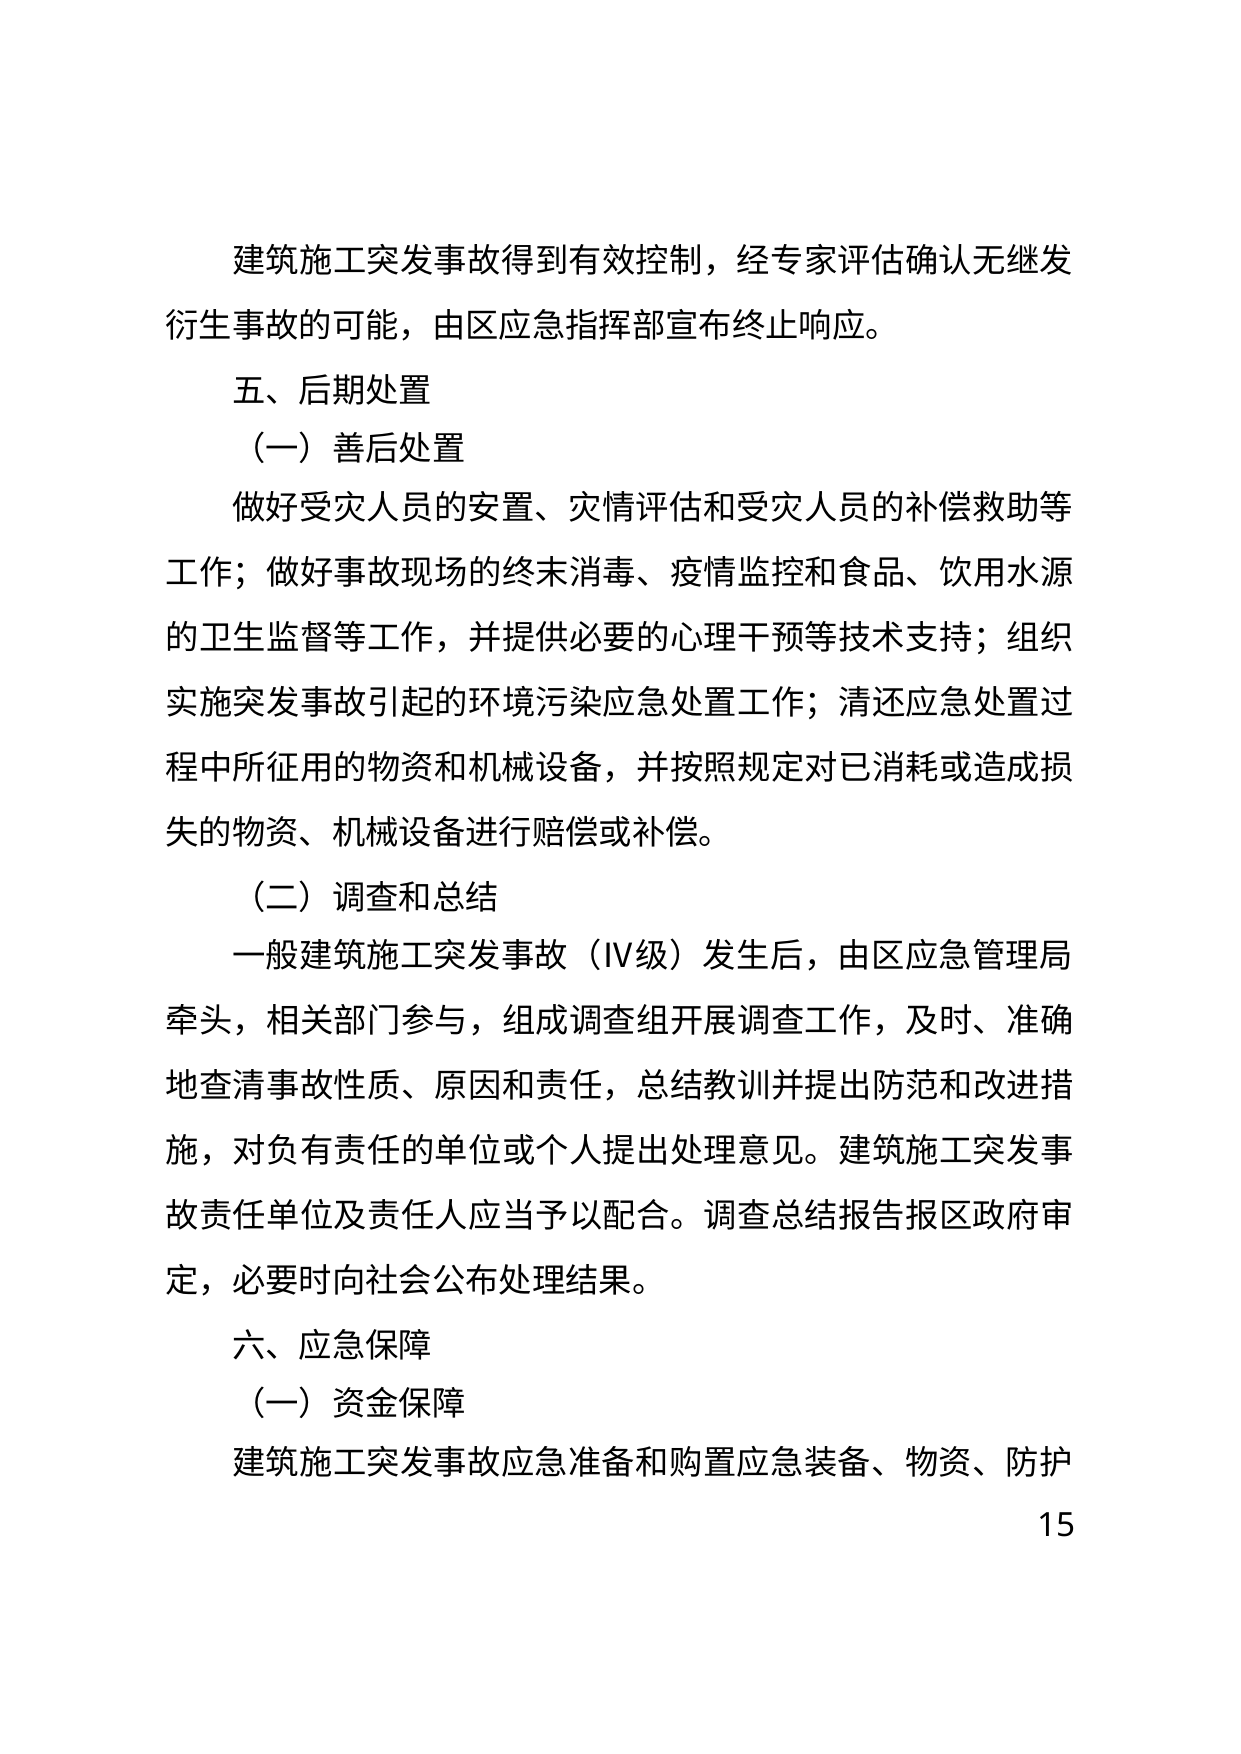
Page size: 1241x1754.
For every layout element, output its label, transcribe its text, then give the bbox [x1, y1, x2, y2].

text 做好受灾人员的安置、灾情评估和受灾人员的补偿救助等工作；做好事故现场的终末消毒、疫情监控和食品、饮用水源的卫生监督等工作，并提供必要的心理干预等技术支持；组织实施突发事故引起的环境污染应急处置工作；清还应急处置过程中所征用的物资和机械设备，并按照规定对已消耗或造成损失的物资、机械设备进行赔偿或补偿。 [165, 472, 1075, 862]
subtitle （二）调查和总结 [165, 862, 1075, 921]
text 建筑施工突发事故得到有效控制，经专家评估确认无继发、衍生事故的可能，由区应急指挥部宣布终止响应。 [165, 226, 1075, 356]
subtitle （一）资金保障 [165, 1369, 1075, 1427]
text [165, 1427, 1075, 1492]
subtitle 六、应急保障 [165, 1311, 1075, 1369]
subtitle （一）善后处置 [165, 414, 1075, 472]
subtitle 五、后期处置 [165, 356, 1075, 414]
text 一般建筑施工突发事故（Ⅳ级）发生后，由区应急管理局牵头，相关部门参与，组成调查组开展调查工作，及时、准确地查清事故性质、原因和责任，总结教训并提出防范和改进措施，对负有责任的单位或个人提出处理意见。建筑施工突发事故责任单位及责任人应当予以配合。调查总结报告报区政府审定，必要时向社会公布处理结果。 [165, 921, 1075, 1311]
